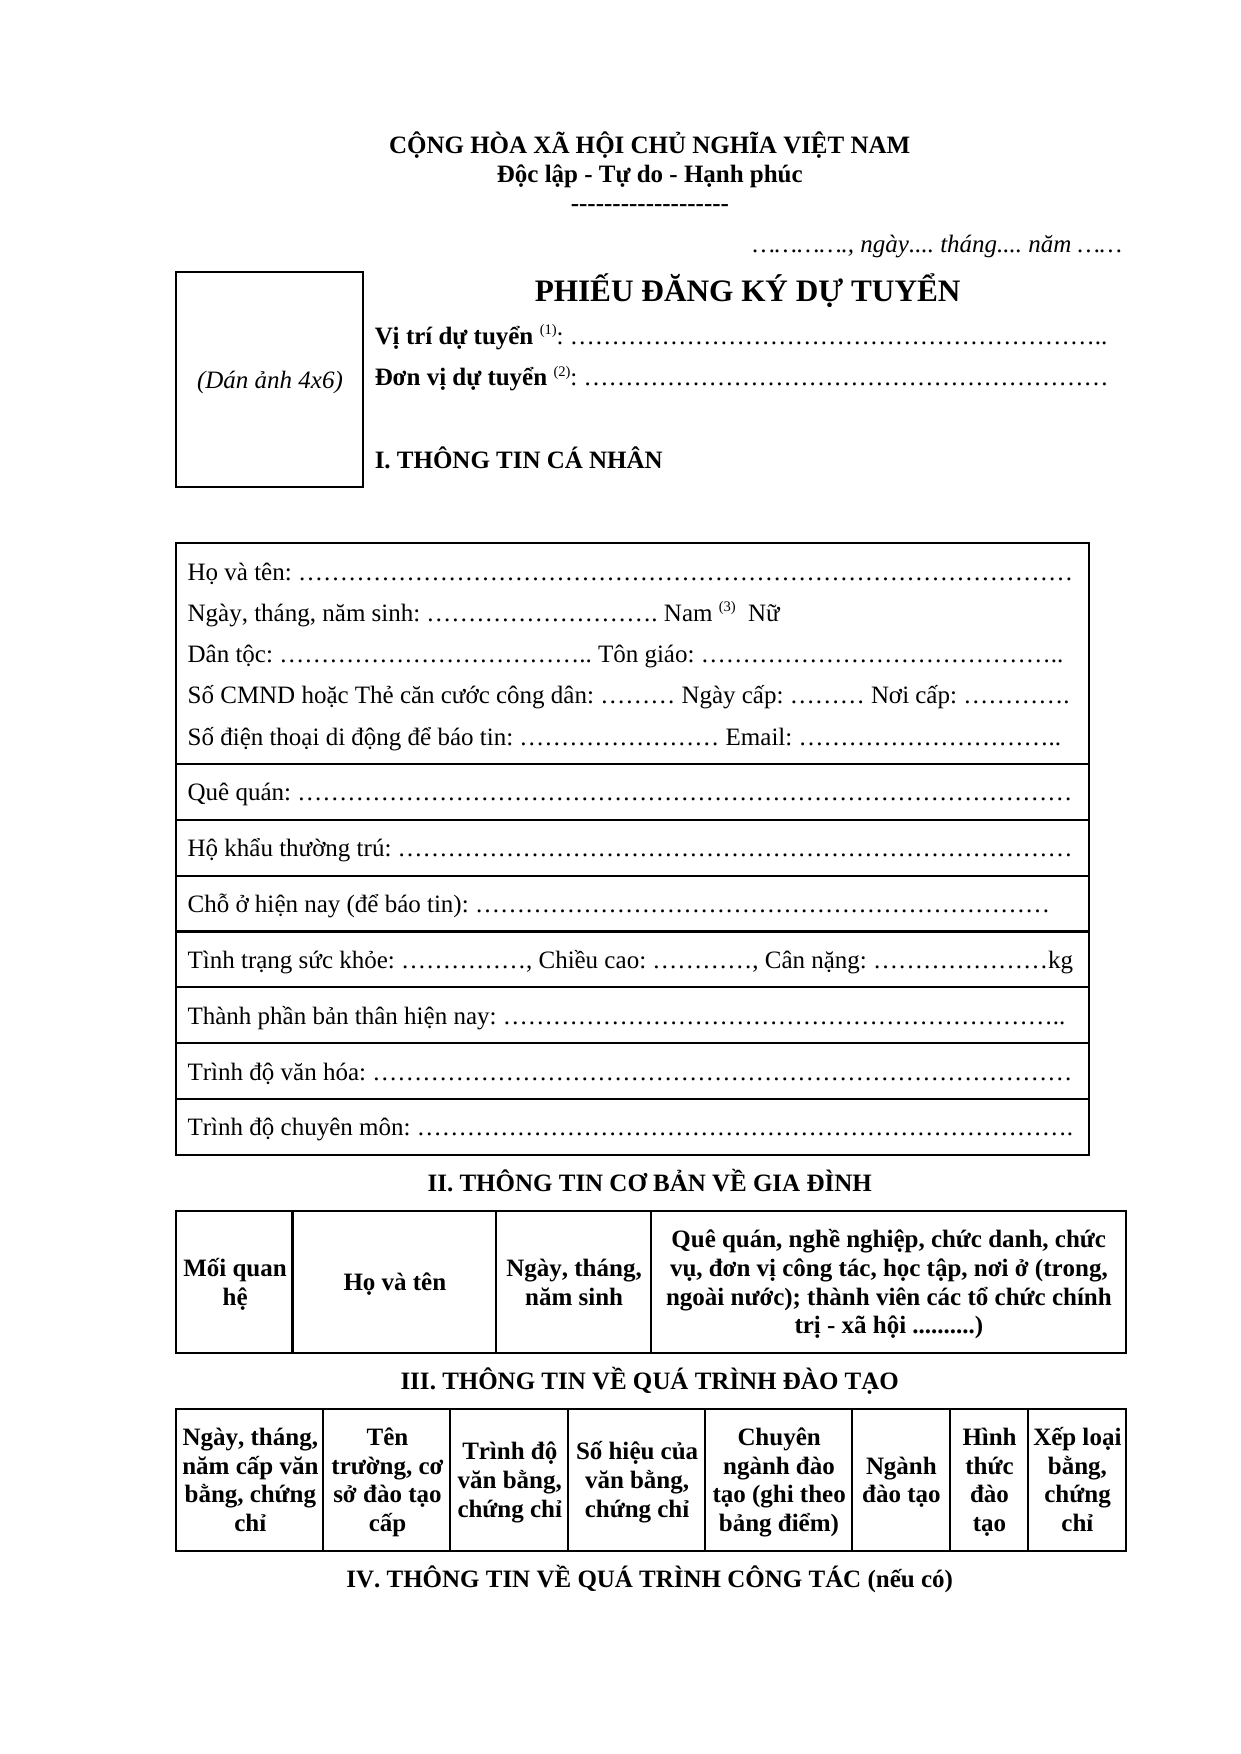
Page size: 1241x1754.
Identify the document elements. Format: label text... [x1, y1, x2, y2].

table_cell Chỗ ở hiện nay (để báo tin): …………………………………………………………… [177, 877, 1088, 930]
table_header Hình thức đào tạo [951, 1410, 1027, 1549]
text CỘNG HÒA XÃ HỘI CHỦ NGHĨA VIỆT NAM Độc lập - Tự do - Hạnh phúc ------------------- [177, 131, 1122, 217]
table_header (Dán ảnh 4x6) [177, 273, 362, 486]
text IV. THÔNG TIN VỀ QUÁ TRÌNH CÔNG TÁC (nếu có) [177, 1564, 1122, 1593]
text II. THÔNG TIN CƠ BẢN VỀ GIA ĐÌNH [177, 1168, 1122, 1197]
table_header Mối quan hệ [177, 1212, 291, 1352]
table_header Họ và tên [294, 1212, 495, 1352]
table_header Ngành đào tạo [853, 1410, 949, 1549]
table_header Ngày, tháng, năm cấp văn bằng, chứng chỉ [177, 1410, 322, 1549]
text …………., ngày.... tháng.... năm …… [177, 229, 1122, 258]
table_header Chuyên ngành đào tạo (ghi theo bảng điểm) [706, 1410, 851, 1549]
table_header PHIẾU ĐĂNG KÝ DỰ TUYỂN Vị trí dự tuyển (1): ……………………………………………………….. Đơn vị dự tuyển (2): ……………………………………………………… I. THÔNG TIN CÁ NHÂN [364, 271, 1132, 486]
table_header Số hiệu của văn bằng, chứng chỉ [569, 1410, 704, 1549]
text III. THÔNG TIN VỀ QUÁ TRÌNH ĐÀO TẠO [177, 1366, 1122, 1395]
table_cell Trình độ chuyên môn: ……………………………………………………………………. [177, 1100, 1088, 1154]
table_cell Hộ khẩu thường trú: ……………………………………………………………………… [177, 821, 1088, 874]
table_header Xếp loại bằng, chứng chỉ [1029, 1410, 1125, 1549]
table_cell Quê quán: ………………………………………………………………………………… [177, 765, 1088, 819]
table_header Quê quán, nghề nghiệp, chức danh, chức vụ, đơn vị công tác, học tập, nơi ở (trong, ngoài nước); thành viên các tổ chức chính trị - xã hội ..........) [652, 1212, 1125, 1352]
table_header Họ và tên: ………………………………………………………………………………… Ngày, tháng, năm sinh: ………………………. Nam (3) 󠄑 Nữ 󠄑 Dân tộc: ……………………………….. Tôn giáo: …………………………………….. Số CMND hoặc Thẻ căn cước công dân: ……… Ngày cấp: ……… Nơi cấp: …………. Số điện thoại di động để báo tin: …………………… Email: ………………………….. [177, 544, 1088, 763]
table_cell Thành phần bản thân hiện nay: ………………………………………………………….. [177, 988, 1088, 1042]
table_cell Tình trạng sức khỏe: ……………, Chiều cao: …………, Cân nặng: …………………kg [177, 933, 1088, 986]
table_header Trình độ văn bằng, chứng chỉ [451, 1410, 567, 1549]
table_header Ngày, tháng, năm sinh [497, 1212, 650, 1352]
table_header Tên trường, cơ sở đào tạo cấp [324, 1410, 449, 1549]
table_cell Trình độ văn hóa: ………………………………………………………………………… [177, 1044, 1088, 1098]
